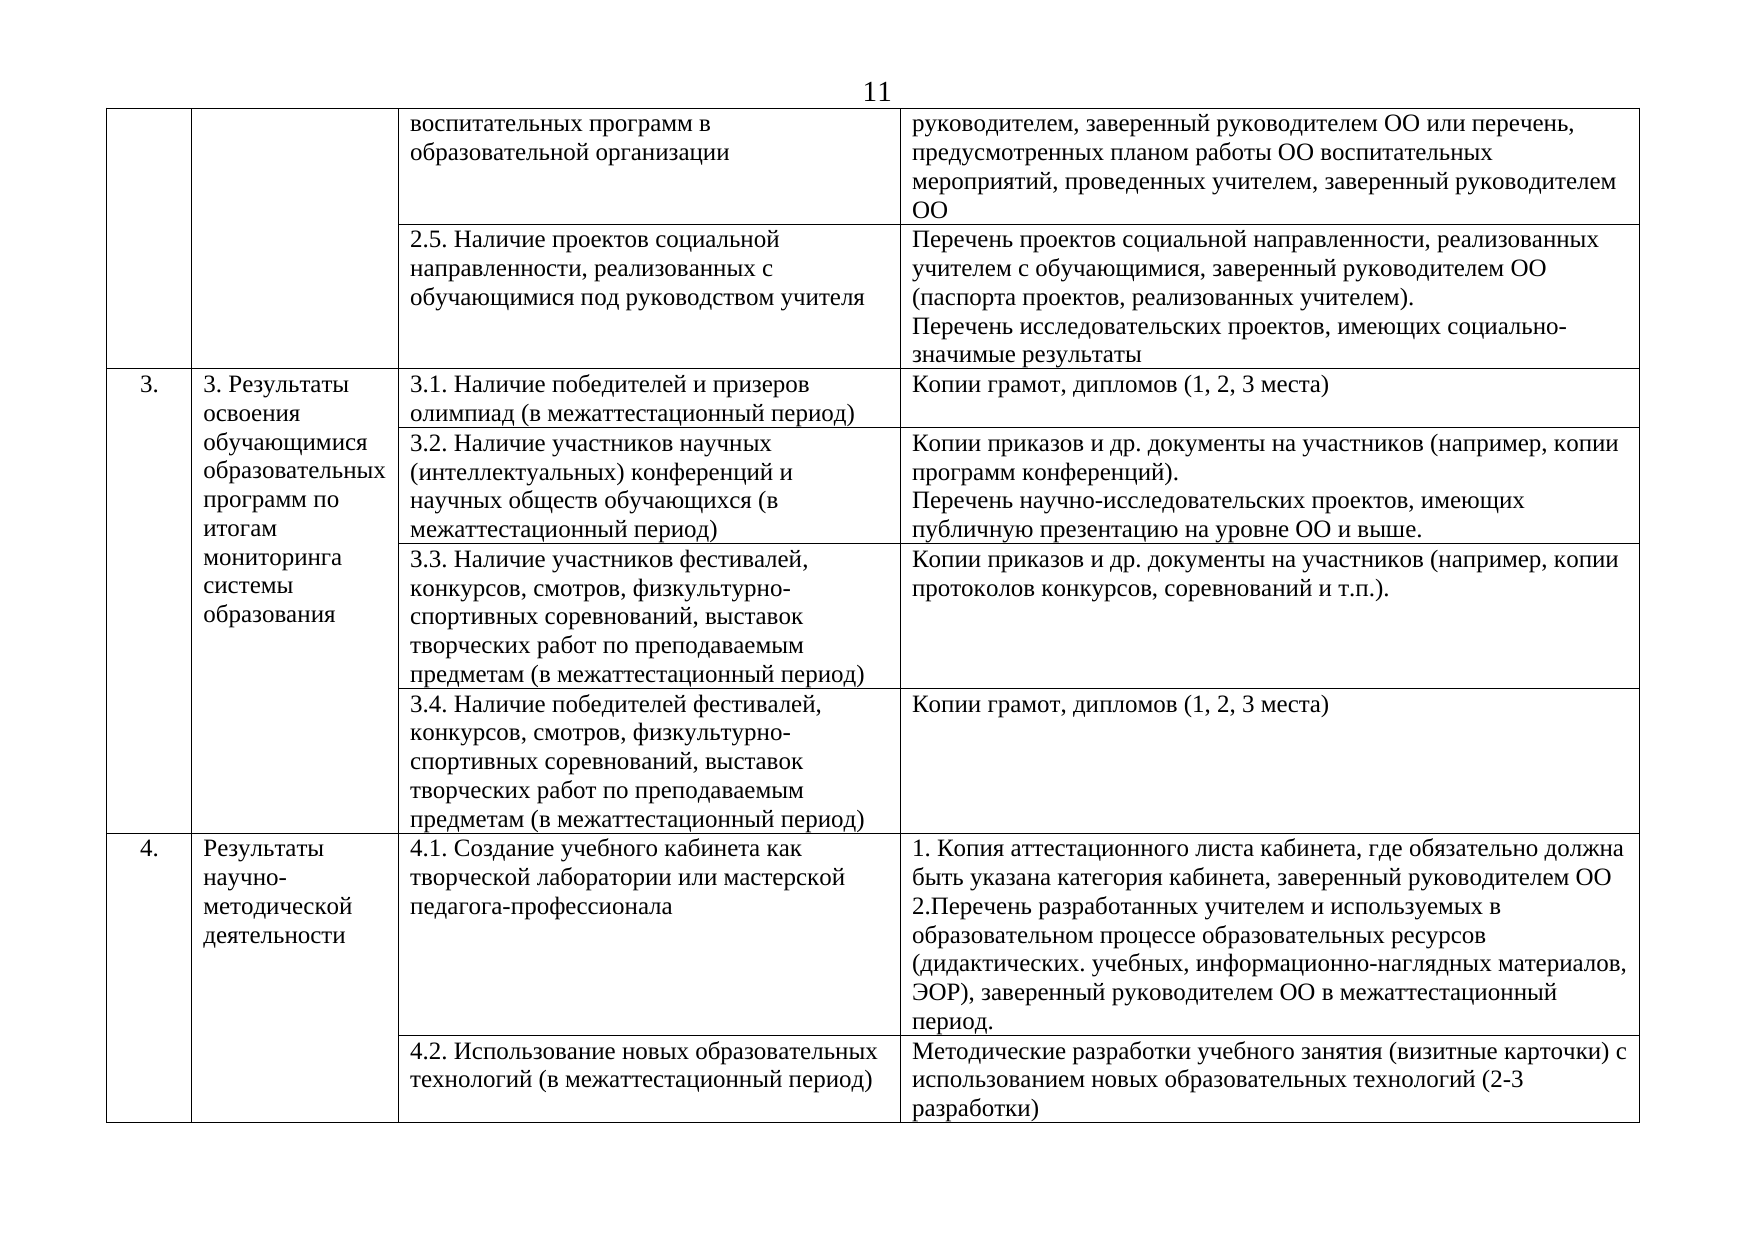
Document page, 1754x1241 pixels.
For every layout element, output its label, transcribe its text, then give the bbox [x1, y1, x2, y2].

table_cell Копии грамот, дипломов (1, 2, 3 места) [901, 689, 1639, 832]
table_cell 3.4. Наличие победителей фестивалей, конкурсов, смотров, физкультурно-спортивных соревнований, выставок творческих работ по преподаваемым предметам (в межаттестационный период) [399, 689, 900, 832]
table_cell 4.2. Использование новых образовательных технологий (в межаттестационный период) [399, 1036, 900, 1122]
table_cell Результаты научно-методической деятельности [192, 834, 398, 1122]
table_cell Копии приказов и др. документы на участников (например, копии протоколов конкурсов, соревнований и т.п.). [901, 544, 1639, 688]
table_cell 3.3. Наличие участников фестивалей, конкурсов, смотров, физкультурно-спортивных соревнований, выставок творческих работ по преподаваемым предметам (в межаттестационный период) [399, 544, 900, 688]
table_cell 4.1. Создание учебного кабинета как творческой лаборатории или мастерской педагога-профессионала [399, 834, 900, 1035]
table_cell 3.1. Наличие победителей и призеров олимпиад (в межаттестационный период) [399, 369, 900, 427]
table_cell 3. Результаты освоения обучающимися образовательных программ по итогам мониторинга системы образования [192, 369, 398, 832]
table_cell 3.2. Наличие участников научных (интеллектуальных) конференций и научных обществ обучающихся (в межаттестационный период) [399, 428, 900, 543]
table_cell 2.5. Наличие проектов социальной направленности, реализованных с обучающимися под руководством учителя [399, 225, 900, 368]
table_cell Копии грамот, дипломов (1, 2, 3 места) [901, 369, 1639, 427]
table_cell Копии приказов и др. документы на участников (например, копии программ конференций). Перечень научно-исследовательских проектов, имеющих публичную презентацию на уровне ОО и выше. [901, 428, 1639, 543]
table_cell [901, 109, 1639, 223]
table_cell Перечень проектов социальной направленности, реализованных учителем с обучающимися, заверенный руководителем ОО (паспорта проектов, реализованных учителем). Перечень исследовательских проектов, имеющих социально-значимые результаты [901, 225, 1639, 368]
table_cell 4. [107, 834, 191, 1122]
table_cell 3. [107, 369, 191, 832]
table_cell 1. Копия аттестационного листа кабинета, где обязательно должна быть указана категория кабинета, заверенный руководителем ОО 2.Перечень разработанных учителем и используемых в образовательном процессе образовательных ресурсов (дидактических. учебных, информационно-наглядных материалов, ЭОР), заверенный руководителем ОО в межаттестационный период. [901, 834, 1639, 1035]
table_cell Методические разработки учебного занятия (визитные карточки) с использованием новых образовательных технологий (2-3 разработки) [901, 1036, 1639, 1122]
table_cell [399, 109, 900, 223]
